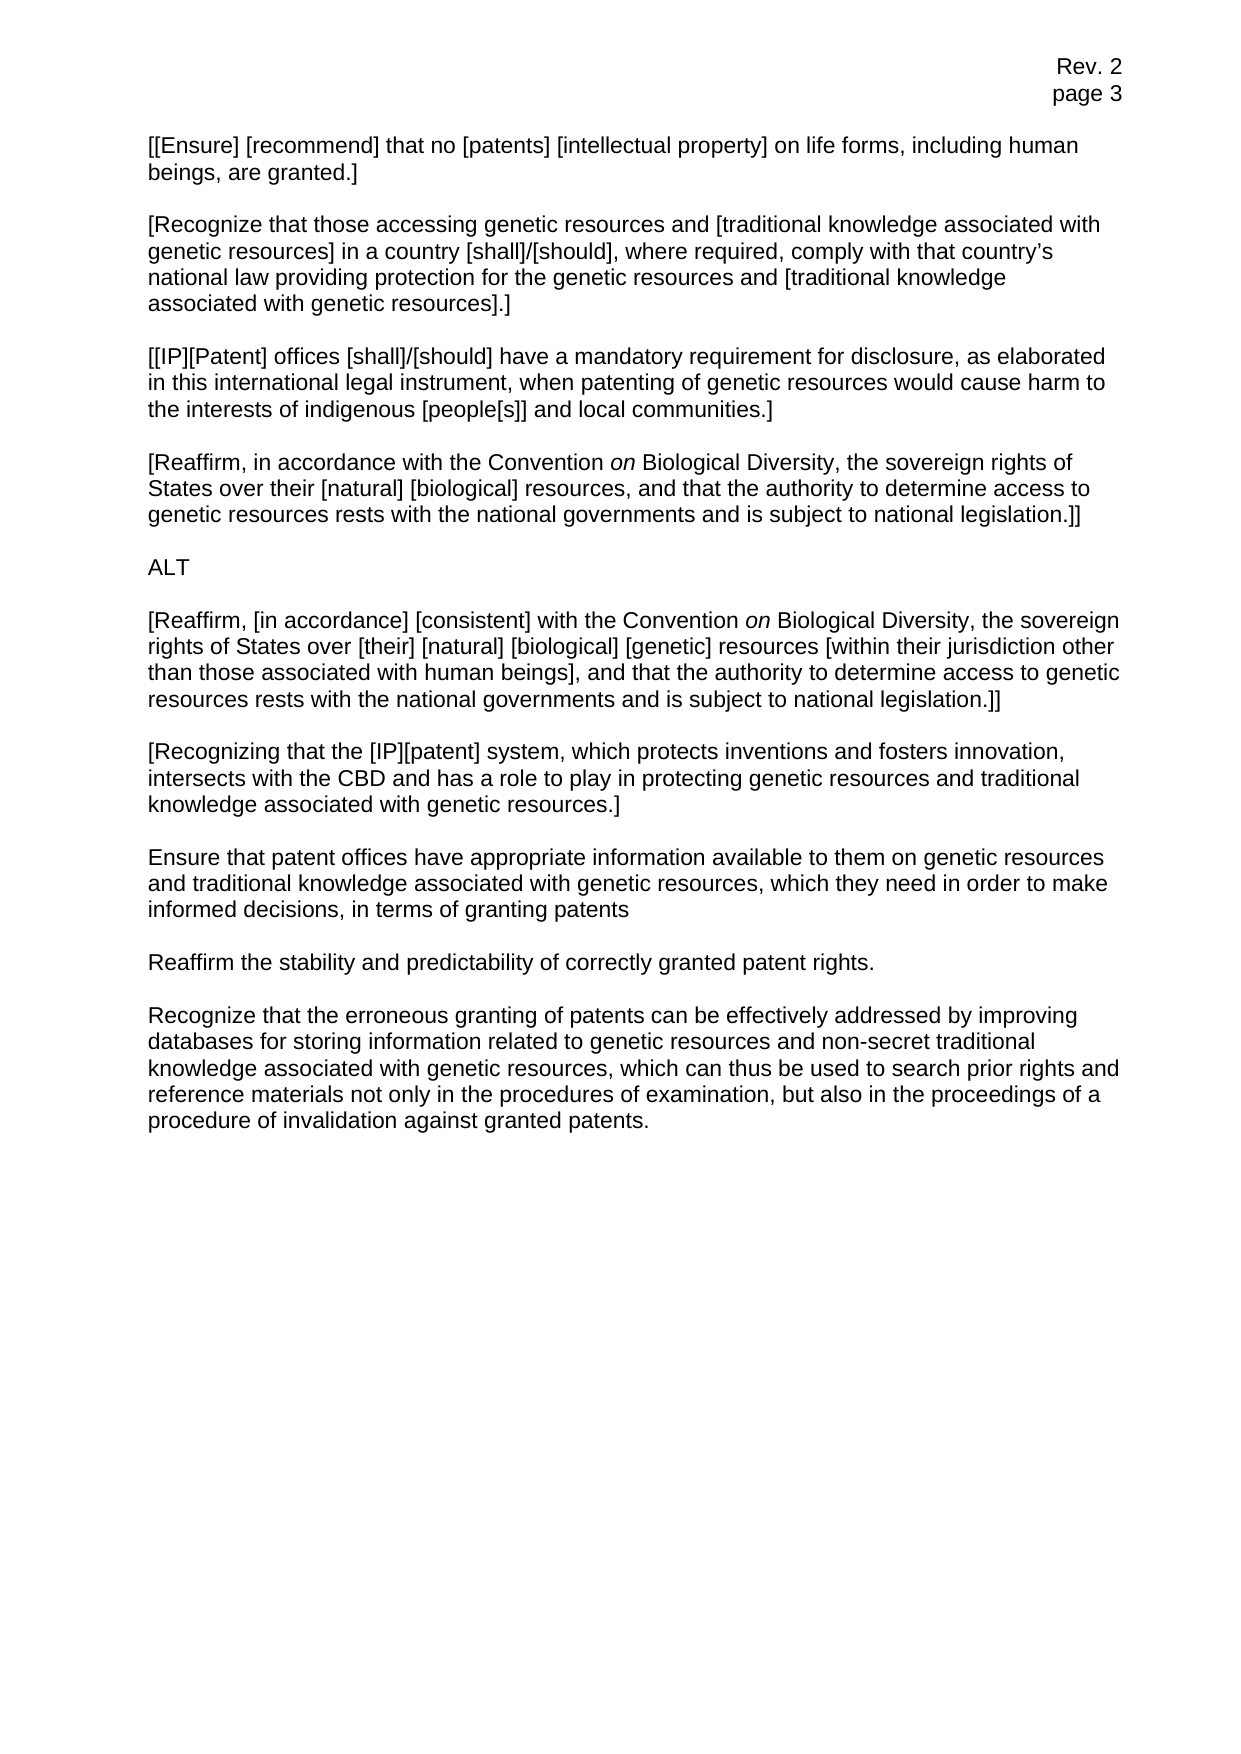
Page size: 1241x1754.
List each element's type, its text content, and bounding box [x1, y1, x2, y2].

text [[Ensure] [recommend] that no [patents] [intellectual property] on life forms, including human beings, are granted.] [148, 132, 1122, 185]
text Reaffirm the stability and predictability of correctly granted patent rights. [148, 949, 1122, 976]
text Ensure that patent offices have appropriate information available to them on genetic resources and traditional knowledge associated with genetic resources, which they need in order to make informed decisions, in terms of granting patents [148, 844, 1122, 923]
text Recognize that the erroneous granting of patents can be effectively addressed by improving databases for storing information related to genetic resources and non-secret traditional knowledge associated with genetic resources, which can thus be used to search prior rights and reference materials not only in the procedures of examination, but also in the proceedings of a procedure of invalidation against granted patents. [148, 1002, 1122, 1134]
text ALT [148, 554, 1122, 580]
text [Recognizing that the [IP][patent] system, which protects inventions and fosters innovation, intersects with the CBD and has a role to play in protecting genetic resources and traditional knowledge associated with genetic resources.] [148, 738, 1122, 817]
text [Reaffirm, in accordance with the Convention on Biological Diversity, the sovereign rights of States over their [natural] [biological] resources, and that the authority to determine access to genetic resources rests with the national governments and is subject to national legislation.]] [148, 448, 1122, 527]
text [Reaffirm, [in accordance] [consistent] with the Convention on Biological Diversity, the sovereign rights of States over [their] [natural] [biological] [genetic] resources [within their jurisdiction other than those associated with human beings], and that the authority to determine access to genetic resources rests with the national governments and is subject to national legislation.]] [148, 607, 1122, 712]
text [[IP][Patent] offices [shall]/[should] have a mandatory requirement for disclosure, as elaborated in this international legal instrument, when patenting of genetic resources would cause harm to the interests of indigenous [people[s]] and local communities.] [148, 343, 1122, 422]
text [Recognize that those accessing genetic resources and [traditional knowledge associated with genetic resources] in a country [shall]/[should], where required, comply with that country’s national law providing protection for the genetic resources and [traditional knowledge associated with genetic resources].] [148, 211, 1122, 317]
